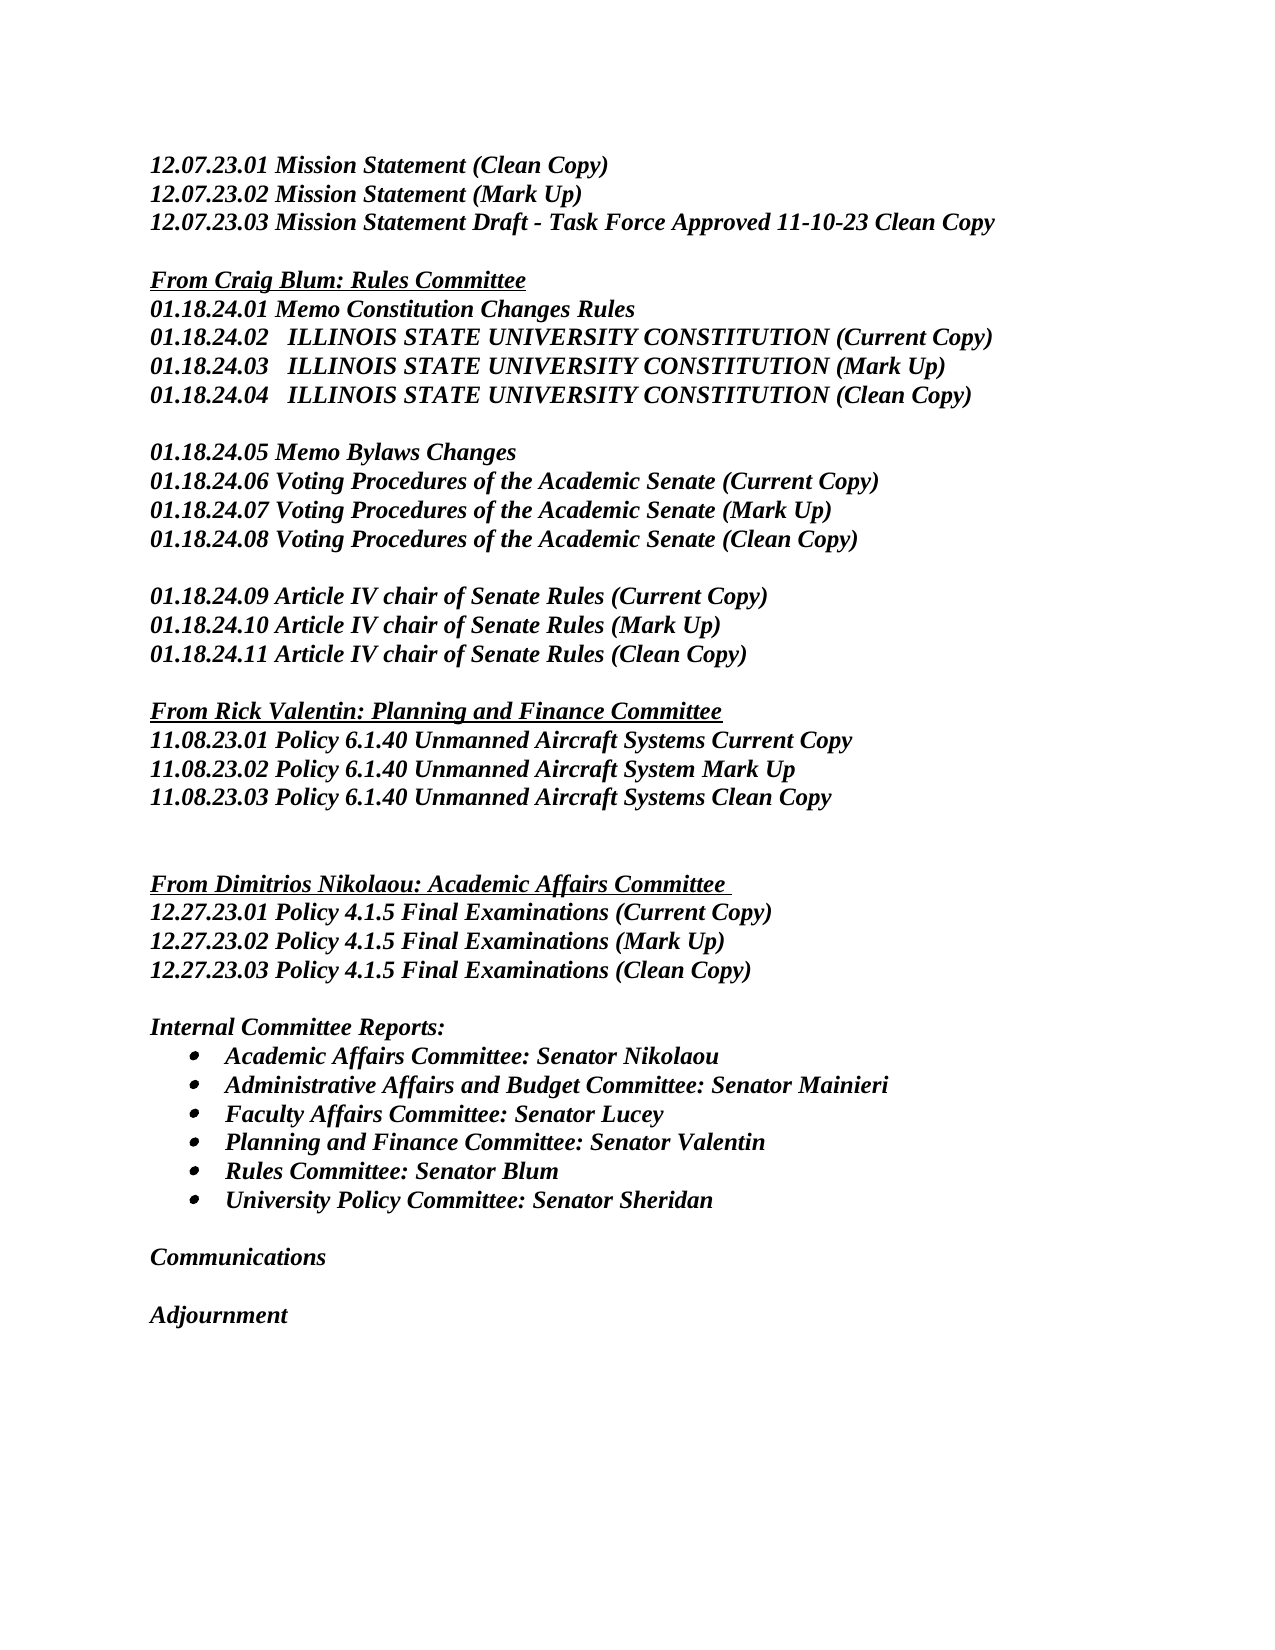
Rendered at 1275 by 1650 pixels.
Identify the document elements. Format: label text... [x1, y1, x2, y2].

text 01.18.24.03 ILLINOIS STATE UNIVERSITY CONSTITUTION (Mark Up) [150, 351, 1125, 380]
text 01.18.24.08 Voting Procedures of the Academic Senate (Clean Copy) [150, 524, 1125, 552]
text 01.18.24.01 Memo Constitution Changes Rules [150, 294, 1125, 322]
text From Dimitrios Nikolaou: Academic Affairs Committee [150, 869, 1125, 897]
text 11.08.23.03 Policy 6.1.40 Unmanned Aircraft Systems Clean Copy [150, 782, 1125, 811]
text 01.18.24.07 Voting Procedures of the Academic Senate (Mark Up) [150, 495, 1125, 524]
text 12.07.23.03 Mission Statement Draft - Task Force Approved 11-10-23 Clean Copy [150, 207, 1125, 236]
text 12.07.23.01 Mission Statement (Clean Copy) [150, 150, 1125, 179]
text 01.18.24.10 Article IV chair of Senate Rules (Mark Up) [150, 610, 1125, 639]
text 01.18.24.05 Memo Bylaws Changes [150, 437, 1125, 466]
list Administrative Affairs and Budget Committee: Senator Mainieri [187, 1070, 1125, 1099]
text 12.27.23.02 Policy 4.1.5 Final Examinations (Mark Up) [150, 926, 1125, 955]
text From Craig Blum: Rules Committee [150, 265, 1125, 294]
text 01.18.24.04 ILLINOIS STATE UNIVERSITY CONSTITUTION (Clean Copy) [150, 380, 1125, 409]
text 01.18.24.02 ILLINOIS STATE UNIVERSITY CONSTITUTION (Current Copy) [150, 322, 1125, 351]
text 11.08.23.01 Policy 6.1.40 Unmanned Aircraft Systems Current Copy [150, 725, 1125, 754]
text 11.08.23.02 Policy 6.1.40 Unmanned Aircraft System Mark Up [150, 754, 1125, 782]
text 01.18.24.09 Article IV chair of Senate Rules (Current Copy) [150, 581, 1125, 610]
text 01.18.24.06 Voting Procedures of the Academic Senate (Current Copy) [150, 466, 1125, 495]
list University Policy Committee: Senator Sheridan [187, 1185, 1125, 1214]
text From Rick Valentin: Planning and Finance Committee [150, 696, 1125, 725]
list Faculty Affairs Committee: Senator Lucey [187, 1099, 1125, 1127]
list Planning and Finance Committee: Senator Valentin [187, 1127, 1125, 1156]
text Internal Committee Reports: [150, 1012, 1125, 1041]
list Rules Committee: Senator Blum [187, 1156, 1125, 1185]
text 12.27.23.03 Policy 4.1.5 Final Examinations (Clean Copy) [150, 955, 1125, 984]
text 12.07.23.02 Mission Statement (Mark Up) [150, 179, 1125, 207]
text 12.27.23.01 Policy 4.1.5 Final Examinations (Current Copy) [150, 897, 1125, 926]
list Academic Affairs Committee: Senator Nikolaou [187, 1041, 1125, 1070]
text Adjournment [150, 1300, 1125, 1329]
text Communications [150, 1242, 1125, 1271]
text 01.18.24.11 Article IV chair of Senate Rules (Clean Copy) [150, 639, 1125, 667]
